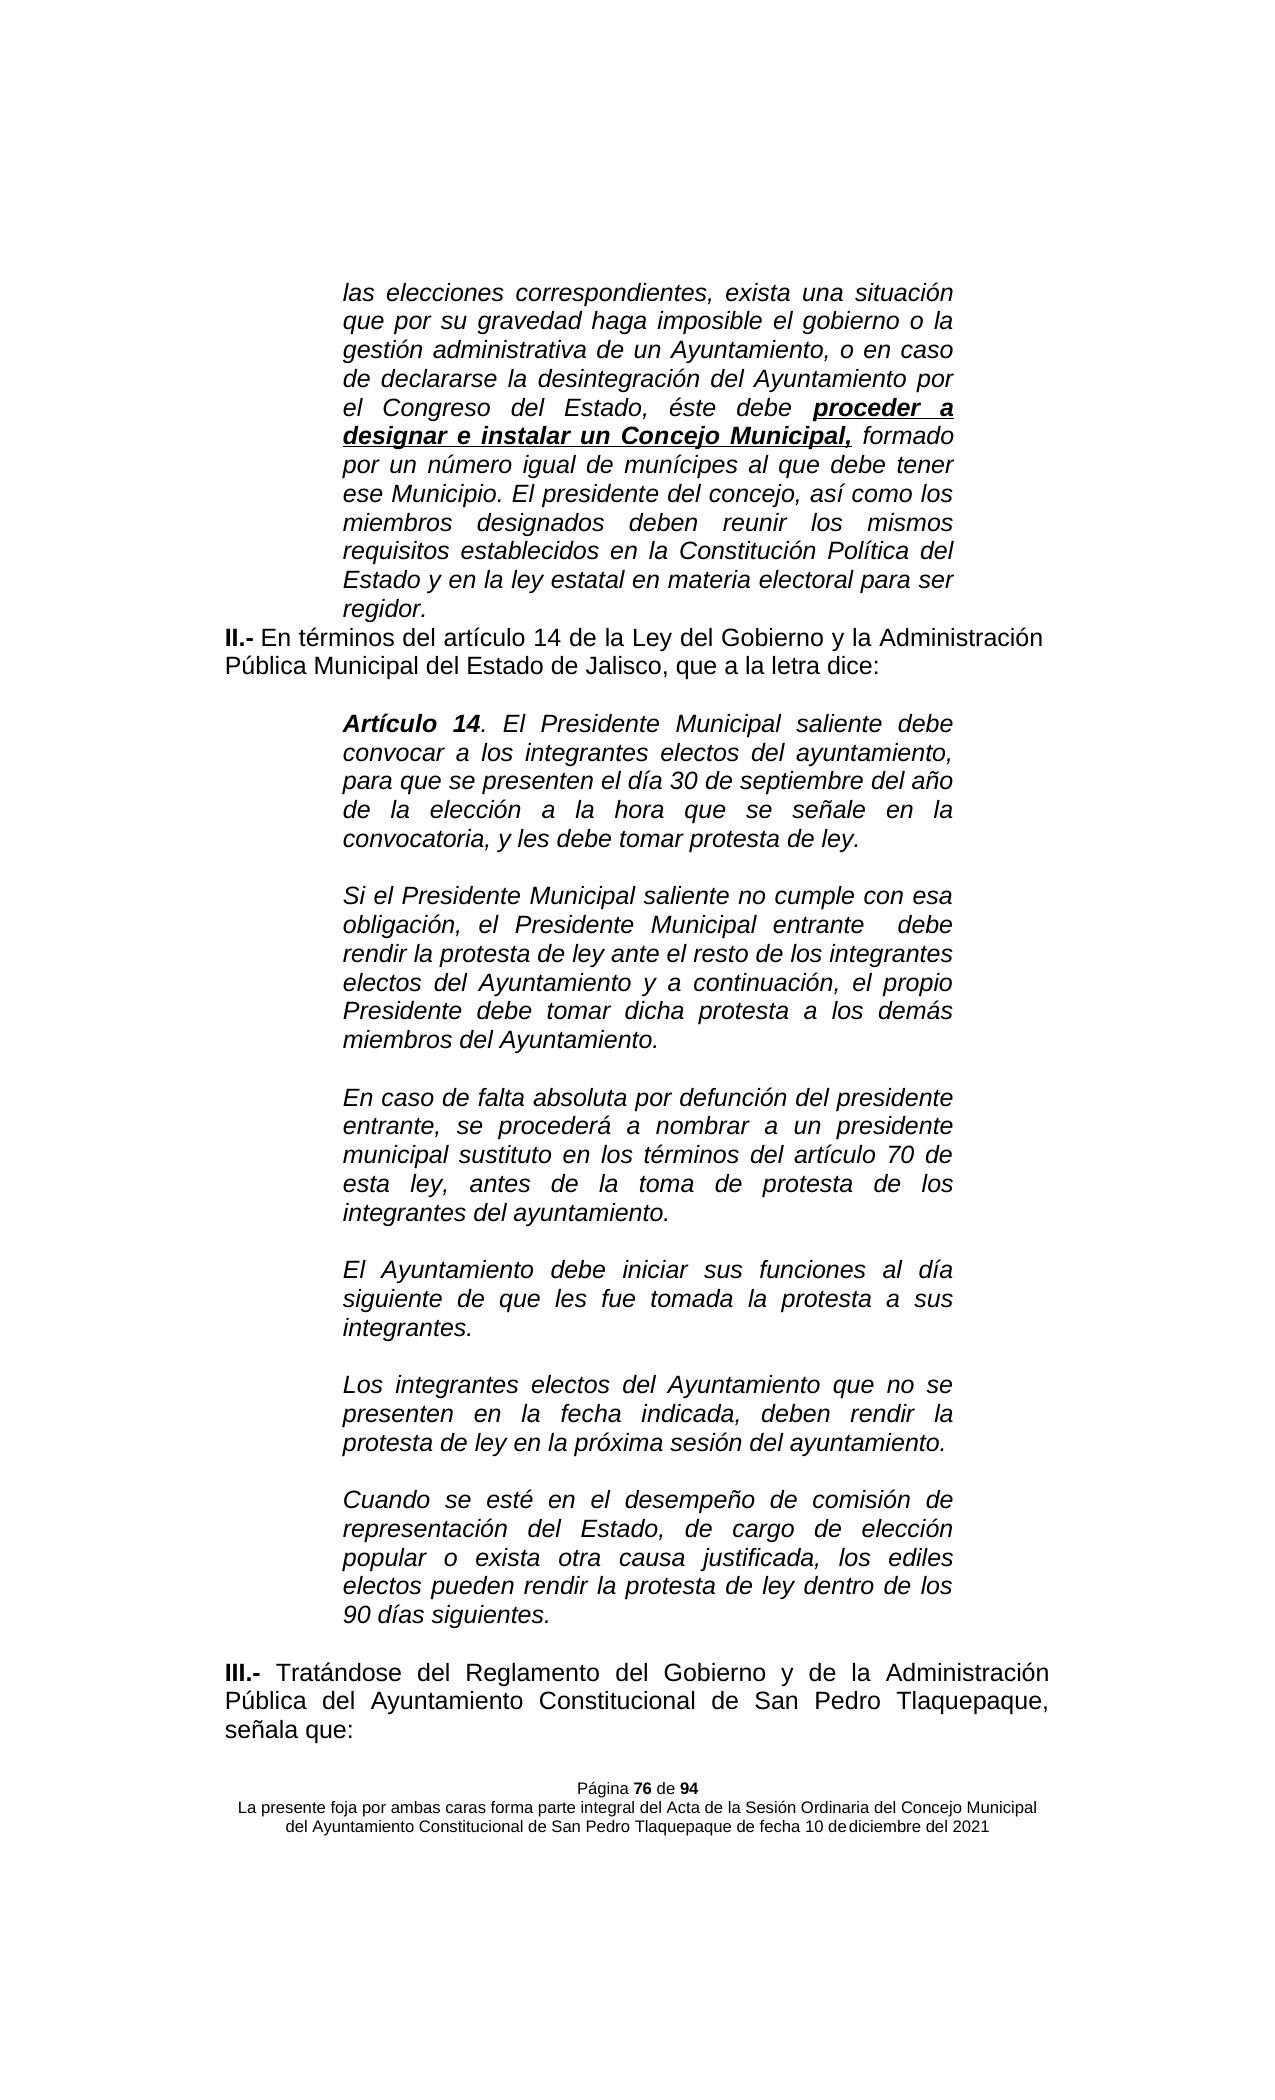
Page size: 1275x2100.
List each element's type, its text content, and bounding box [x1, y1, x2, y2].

text Artículo 14. El Presidente Municipal saliente debe convocar a los integrantes electos del ayuntamiento, para que se presenten el día 30 de septiembre del año de la elección a la hora que se señale en la convocatoria, y les debe tomar protesta de ley. [343, 709, 957, 853]
text El Ayuntamiento debe iniciar sus funciones al día siguiente de que les fue tomada la protesta a sus integrantes. [343, 1255, 957, 1341]
text II.- En términos del artículo 14 de la Ley del Gobierno y la Administración Pública Municipal del Estado de Jalisco, que a la letra dice: [224, 623, 1045, 680]
text Si el Presidente Municipal saliente no cumple con esa obligación, el Presidente Municipal entrante debe rendir la protesta de ley ante el resto de los integrantes electos del Ayuntamiento y a continuación, el propio Presidente debe tomar dicha protesta a los demás miembros del Ayuntamiento. [343, 881, 957, 1054]
text Los integrantes electos del Ayuntamiento que no se presenten en la fecha indicada, deben rendir la protesta de ley en la próxima sesión del ayuntamiento. [343, 1370, 957, 1456]
text III.- Tratándose del Reglamento del Gobierno y de la Administración Pública del Ayuntamiento Constitucional de San Pedro Tlaquepaque, señala que: [224, 1658, 1051, 1744]
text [343, 278, 957, 623]
text En caso de falta absoluta por defunción del presidente entrante, se procederá a nombrar a un presidente municipal sustituto en los términos del artículo 70 de esta ley, antes de la toma de protesta de los integrantes del ayuntamiento. [343, 1083, 957, 1226]
text Cuando se esté en el desempeño de comisión de representación del Estado, de cargo de elección popular o exista otra causa justificada, los ediles electos pueden rendir la protesta de ley dentro de los 90 días siguientes. [343, 1485, 957, 1629]
